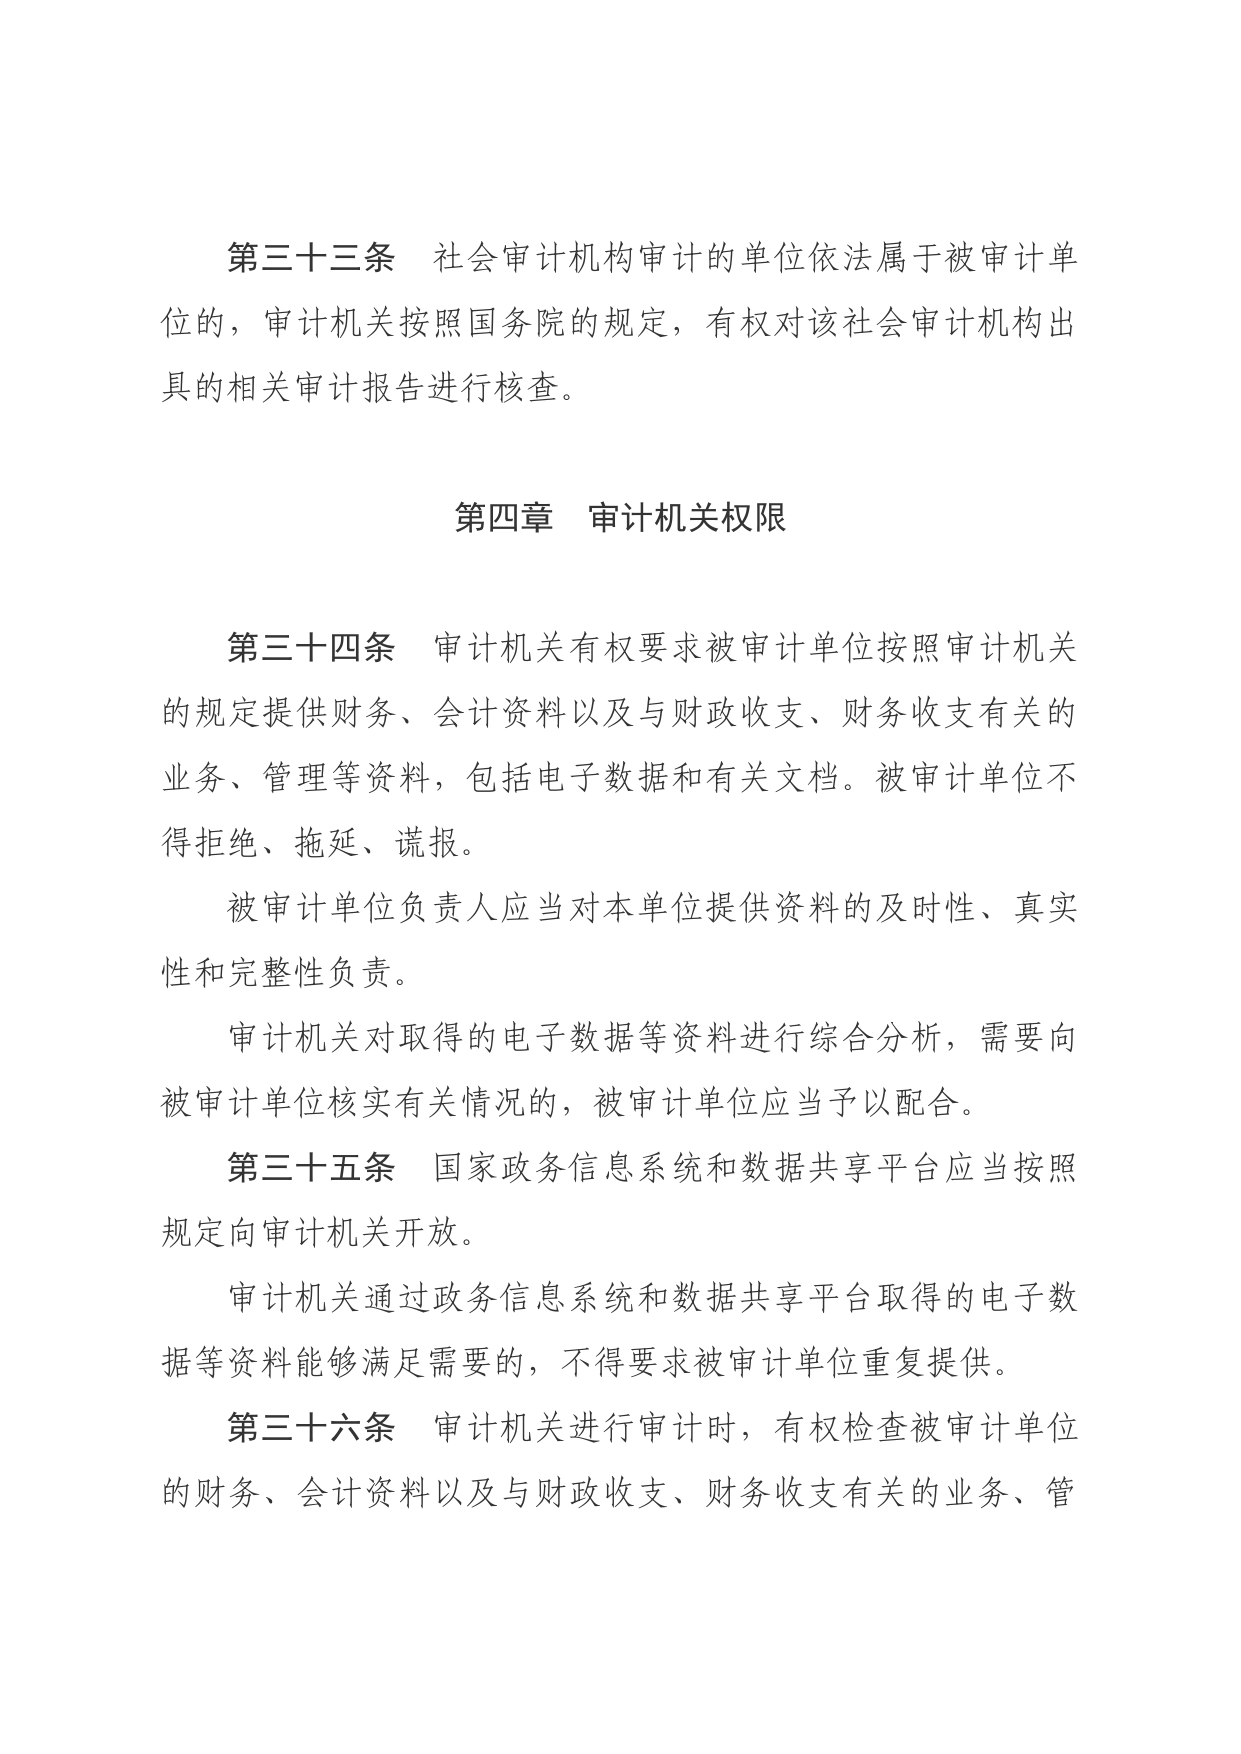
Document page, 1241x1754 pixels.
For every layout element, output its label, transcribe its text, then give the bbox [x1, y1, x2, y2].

text 第三十四条 审计机关有权要求被审计单位按照审计机关的规定提供财务、会计资料以及与财政收支、财务收支有关的业务、管理等资料，包括电子数据和有关文档。被审计单位不得拒绝、拖延、谎报。 [159, 612, 1081, 872]
text 第三十三条 社会审计机构审计的单位依法属于被审计单位的，审计机关按照国务院的规定，有权对该社会审计机构出具的相关审计报告进行核查。 [159, 222, 1081, 417]
text 第四章 审计机关权限 [159, 482, 1081, 547]
text 被审计单位负责人应当对本单位提供资料的及时性、真实性和完整性负责。 [159, 872, 1081, 1002]
text 审计机关通过政务信息系统和数据共享平台取得的电子数据等资料能够满足需要的，不得要求被审计单位重复提供。 [159, 1262, 1081, 1392]
text 审计机关对取得的电子数据等资料进行综合分析，需要向被审计单位核实有关情况的，被审计单位应当予以配合。 [159, 1002, 1081, 1132]
text 第三十五条 国家政务信息系统和数据共享平台应当按照规定向审计机关开放。 [159, 1132, 1081, 1262]
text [159, 1392, 1081, 1522]
